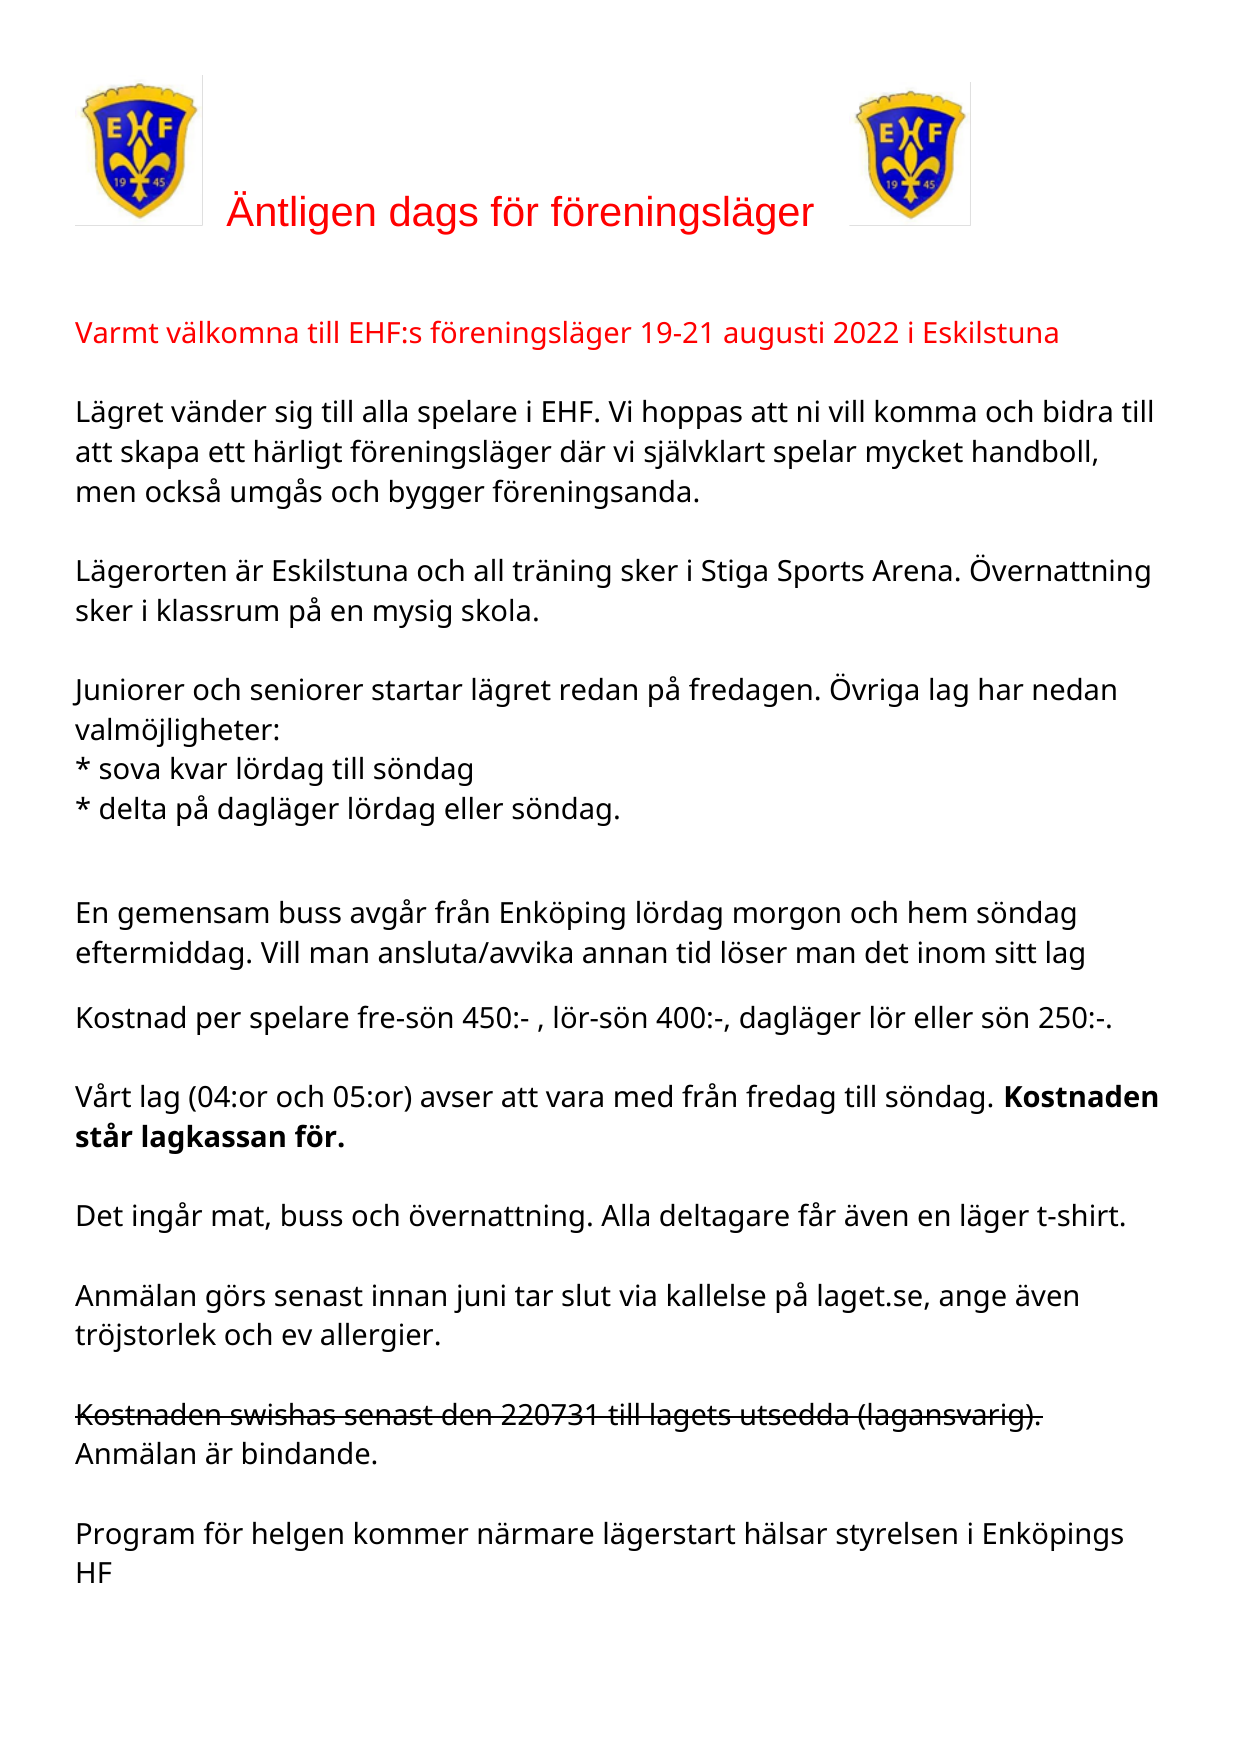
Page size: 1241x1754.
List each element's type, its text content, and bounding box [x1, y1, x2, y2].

text Program för helgen kommer närmare lägerstart hälsar styrelsen i Enköpings HF [75, 1513, 1165, 1592]
text Varmt välkomna till EHF:s föreningsläger 19-21 augusti 2022 i Eskilstuna [75, 312, 1165, 352]
text Juniorer och seniorer startar lägret redan på fredagen. Övriga lag har nedan valmöjligheter: [75, 669, 1165, 749]
text Kostnad per spelare fre-sön 450:- , lör-sön 400:-, dagläger lör eller sön 250:-. [75, 997, 1165, 1037]
text Vårt lag (04:or och 05:or) avser att vara med från fredag till söndag. Kostnaden står lagkassan för. [75, 1076, 1165, 1156]
text Det ingår mat, buss och övernattning. Alla deltagare får även en läger t-shirt. [75, 1196, 1165, 1235]
text En gemensam buss avgår från Enköping lördag morgon och hem söndag eftermiddag. Vill man ansluta/avvika annan tid löser man det inom sitt lag [75, 893, 1165, 972]
text * sova kvar lördag till söndag [75, 749, 1165, 788]
text * delta på dagläger lördag eller söndag. [75, 788, 1165, 828]
text Lägerorten är Eskilstuna och all träning sker i Stiga Sports Arena. Övernattning sker i klassrum på en mysig skola. [75, 550, 1165, 629]
text Kostnaden swishas senast den 220731 till lagets utsedda (lagansvarig). [75, 1394, 1165, 1434]
text Anmälan är bindande. [75, 1434, 1165, 1473]
text Lägret vänder sig till alla spelare i EHF. Vi hoppas att ni vill komma och bidra till att skapa ett härligt föreningsläger där vi självklart spelar mycket handboll, men också umgås och bygger föreningsanda. [75, 391, 1165, 511]
picture [849, 82, 972, 227]
text Anmälan görs senast innan juni tar slut via kallelse på laget.se, ange även tröjstorlek och ev allergier. [75, 1275, 1165, 1354]
picture [75, 75, 204, 227]
text Äntligen dags för föreningsläger [75, 75, 1165, 258]
